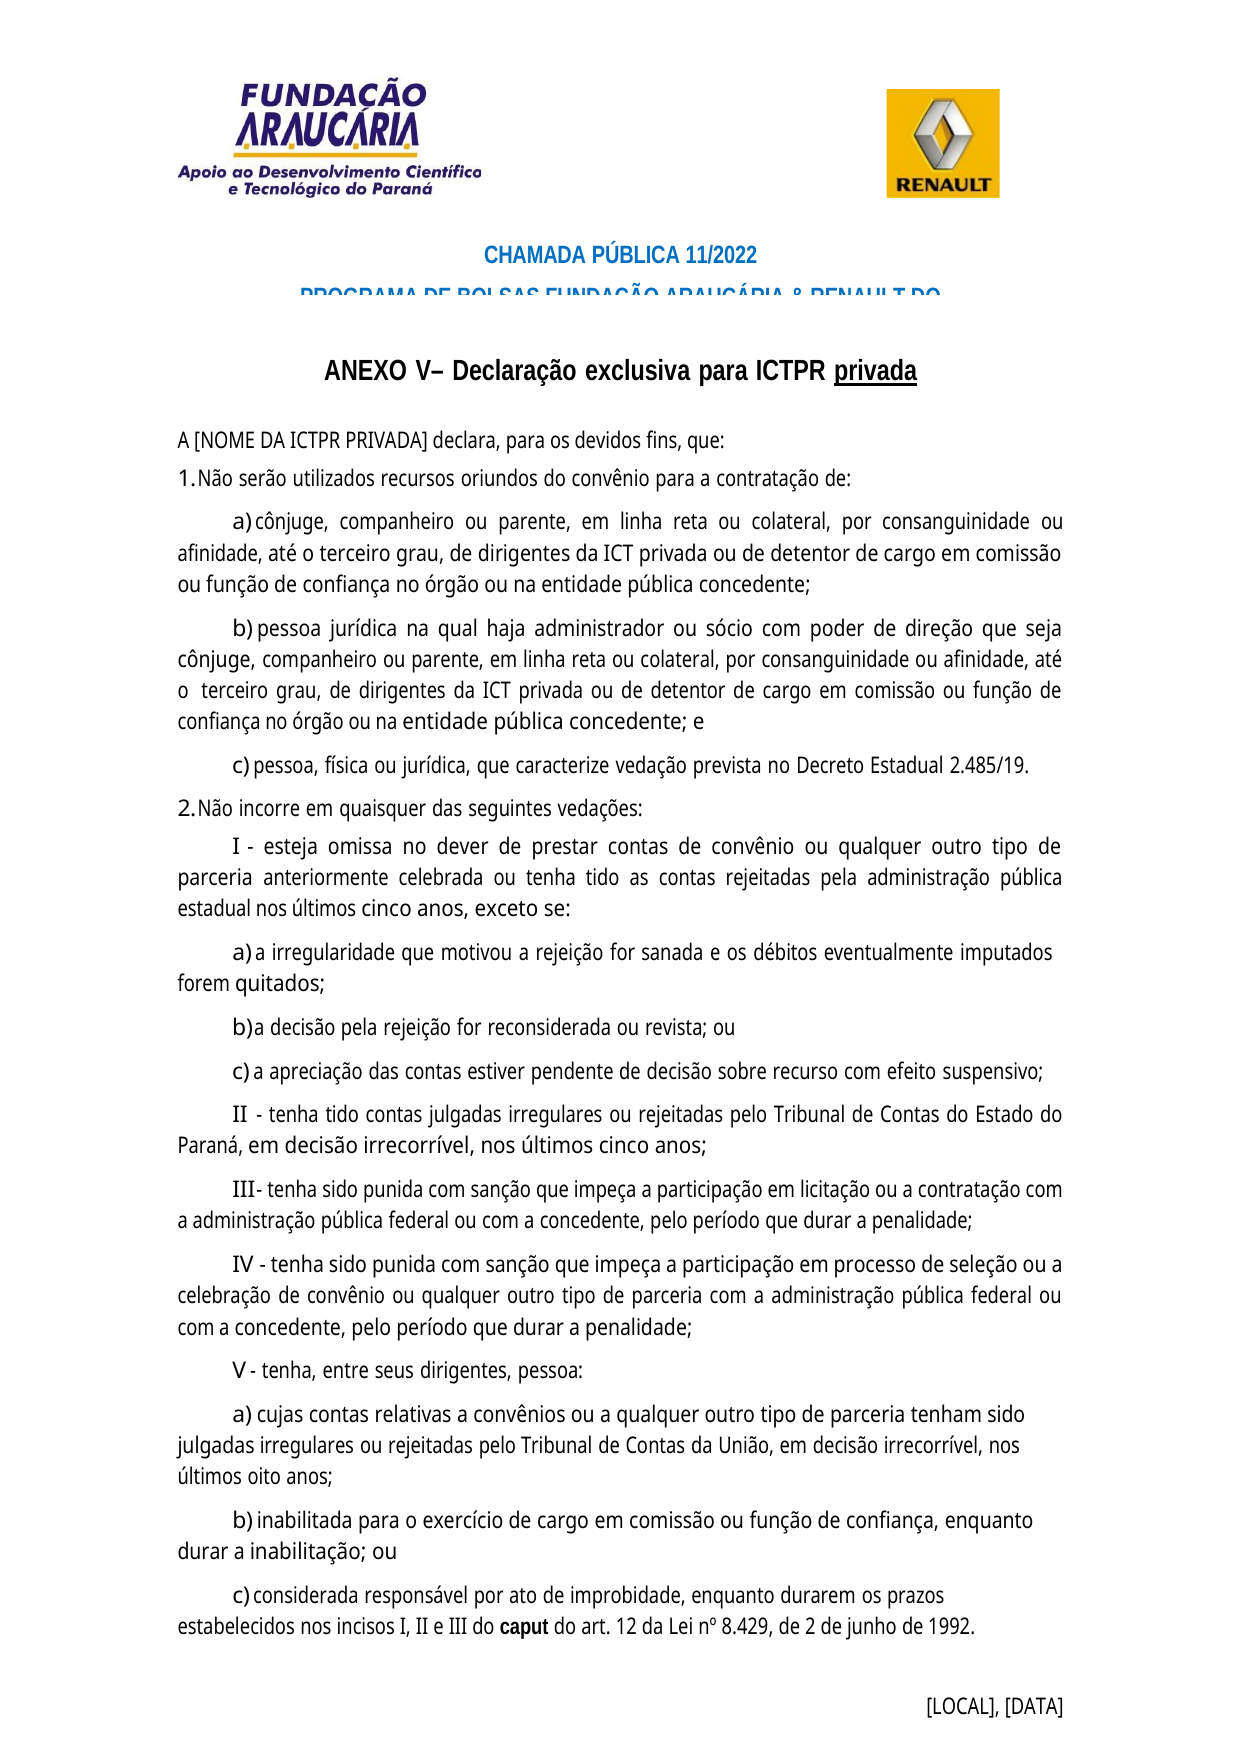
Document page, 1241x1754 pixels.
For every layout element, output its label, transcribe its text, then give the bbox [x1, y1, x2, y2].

list - tenha sido punida com sanção que impeça a participação em processo de seleção ou a celebração de convênio ou qualquer outro tipo de parceria com a administração pública federal ou com a concedente, pelo período que durar a penalidade; [177, 1248, 1063, 1342]
list cujas contas relativas a convênios ou a qualquer outro tipo de parceria tenham sido julgadas irregulares ou rejeitadas pelo Tribunal de Contas da União, em decisão irrecorrível, nos últimos oito anos; [177, 1398, 1063, 1491]
list cônjuge, companheiro ou parente, em linha reta ou colateral, por consanguinidade ou afinidade, até o terceiro grau, de dirigentes da ICT privada ou de detentor de cargo em comissão ou função de confiança no órgão ou na entidade pública concedente; [177, 505, 1064, 599]
list considerada responsável por ato de improbidade, enquanto durarem os prazos estabelecidos nos incisos I, II e III do caput do art. 12 da Lei nº 8.429, de 2 de junho de 1992. [177, 1579, 1063, 1641]
list Não incorre em quaisquer das seguintes vedações: [177, 792, 1165, 823]
list Não serão utilizados recursos oriundos do convênio para a contratação de: [177, 462, 1165, 493]
list - tenha sido punida com sanção que impeça a participação em licitação ou a contratação com a administração pública federal ou com a concedente, pelo período que durar a penalidade; [177, 1173, 1064, 1236]
text [LOCAL], [DATA] [106, 1689, 1063, 1721]
list - tenha, entre seus dirigentes, pessoa: [232, 1354, 1165, 1385]
picture [177, 77, 482, 198]
list a decisão pela rejeição for reconsiderada ou revista; ou [232, 1011, 1165, 1042]
list a irregularidade que motivou a rejeição for sanada e os débitos eventualmente imputados forem quitados; [177, 936, 1063, 998]
text A [NOME DA ICTPR PRIVADA] declara, para os devidos fins, que: [177, 424, 1165, 455]
list - tenha tido contas julgadas irregulares ou rejeitadas pelo Tribunal de Contas do Estado do Paraná, em decisão irrecorrível, nos últimos cinco anos; [177, 1098, 1063, 1161]
list a apreciação das contas estiver pendente de decisão sobre recurso com efeito suspensivo; [232, 1054, 1165, 1086]
picture [886, 89, 1000, 198]
list inabilitada para o exercício de cargo em comissão ou função de confiança, enquanto durar a inabilitação; ou [177, 1504, 1063, 1566]
subtitle ANEXO V– Declaração exclusiva para ICTPR privada [225, 353, 1015, 387]
list pessoa, física ou jurídica, que caracterize vedação prevista no Decreto Estadual 2.485/19. [232, 748, 1165, 780]
list - esteja omissa no dever de prestar contas de convênio ou qualquer outro tipo de parceria anteriormente celebrada ou tenha tido as contas rejeitadas pela administração pública estadual nos últimos cinco anos, exceto se: [177, 830, 1063, 924]
list pessoa jurídica na qual haja administrador ou sócio com poder de direção que seja cônjuge, companheiro ou parente, em linha reta ou colateral, por consanguinidade ou afinidade, até o terceiro grau, de dirigentes da ICT privada ou de detentor de cargo em comissão ou função de confiança no órgão ou na entidade pública concedente; e [177, 611, 1064, 736]
